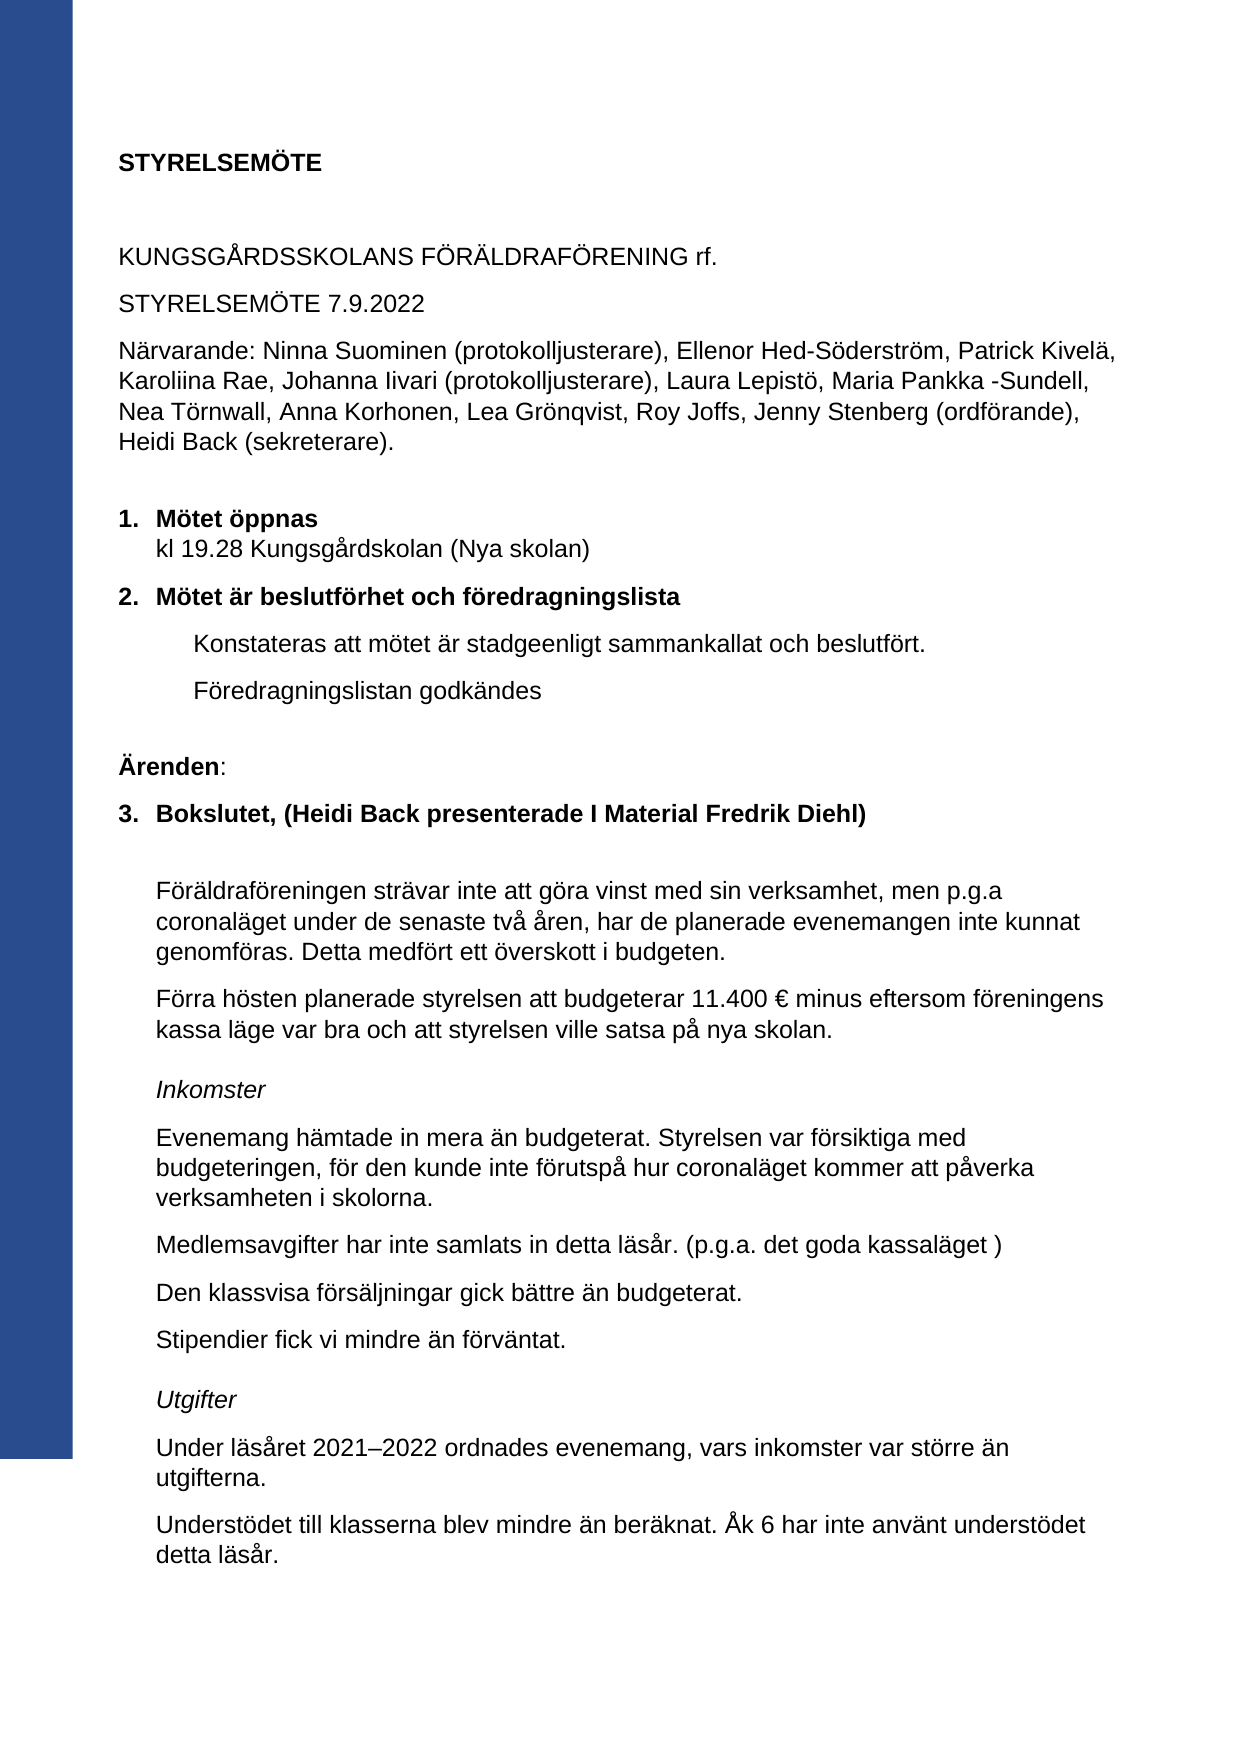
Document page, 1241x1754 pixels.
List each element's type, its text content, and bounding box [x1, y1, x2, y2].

text Föräldraföreningen strävar inte att göra vinst med sin verksamhet, men p.g.a coronaläget under de senaste två åren, har de planerade evenemangen inte kunnat genomföras. Detta medfört ett överskott i budgeten. [156, 876, 1122, 966]
text Understödet till klasserna blev mindre än beräknat. Åk 6 har inte använt understödet detta läsår. [156, 1510, 1122, 1569]
text Närvarande: Ninna Suominen (protokolljusterare), Ellenor Hed-Söderström, Patrick Kivelä, Karoliina Rae, Johanna Iivari (protokolljusterare), Laura Lepistö, Maria Pankka -Sundell, Nea Törnwall, Anna Korhonen, Lea Grönqvist, Roy Joffs, Jenny Stenberg (ordförande), Heidi Back (sekreterare). [118, 336, 1122, 486]
text Stipendier fick vi mindre än förväntat. Utgifter [156, 1324, 1122, 1414]
list Mötet öppnas kl 19.28 Kungsgårdskolan (Nya skolan) [118, 504, 1122, 563]
text Konstateras att mötet är stadgeenligt sammankallat och beslutfört. [193, 628, 1122, 657]
text Förra hösten planerade styrelsen att budgeterar 11.400 € minus eftersom föreningens kassa läge var bra och att styrelsen ville satsa på nya skolan. Inkomster [156, 984, 1122, 1104]
list Bokslutet, (Heidi Back presenterade I Material Fredrik Diehl) [118, 799, 1122, 858]
text Medlemsavgifter har inte samlats in detta läsår. (p.g.a. det goda kassaläget ) [156, 1230, 1122, 1259]
text STYRELSEMÖTE [118, 148, 1122, 176]
text KUNGSGÅRDSSKOLANS FÖRÄLDRAFÖRENING rf. [118, 242, 1122, 271]
picture [0, 0, 73, 1459]
text Den klassvisa försäljningar gick bättre än budgeterat. [156, 1277, 1122, 1306]
list Mötet är beslutförhet och föredragningslista [118, 581, 1122, 610]
text Under läsåret 2021–2022 ordnades evenemang, vars inkomster var större än utgifterna. [156, 1432, 1122, 1492]
text Föredragningslistan godkändes [193, 676, 1122, 734]
text Evenemang hämtade in mera än budgeterat. Styrelsen var försiktiga med budgeteringen, för den kunde inte förutspå hur coronaläget kommer att påverka verksamheten i skolorna. [156, 1122, 1122, 1212]
text Ärenden: [118, 752, 1122, 781]
text STYRELSEMÖTE 7.9.2022 [118, 289, 1122, 318]
